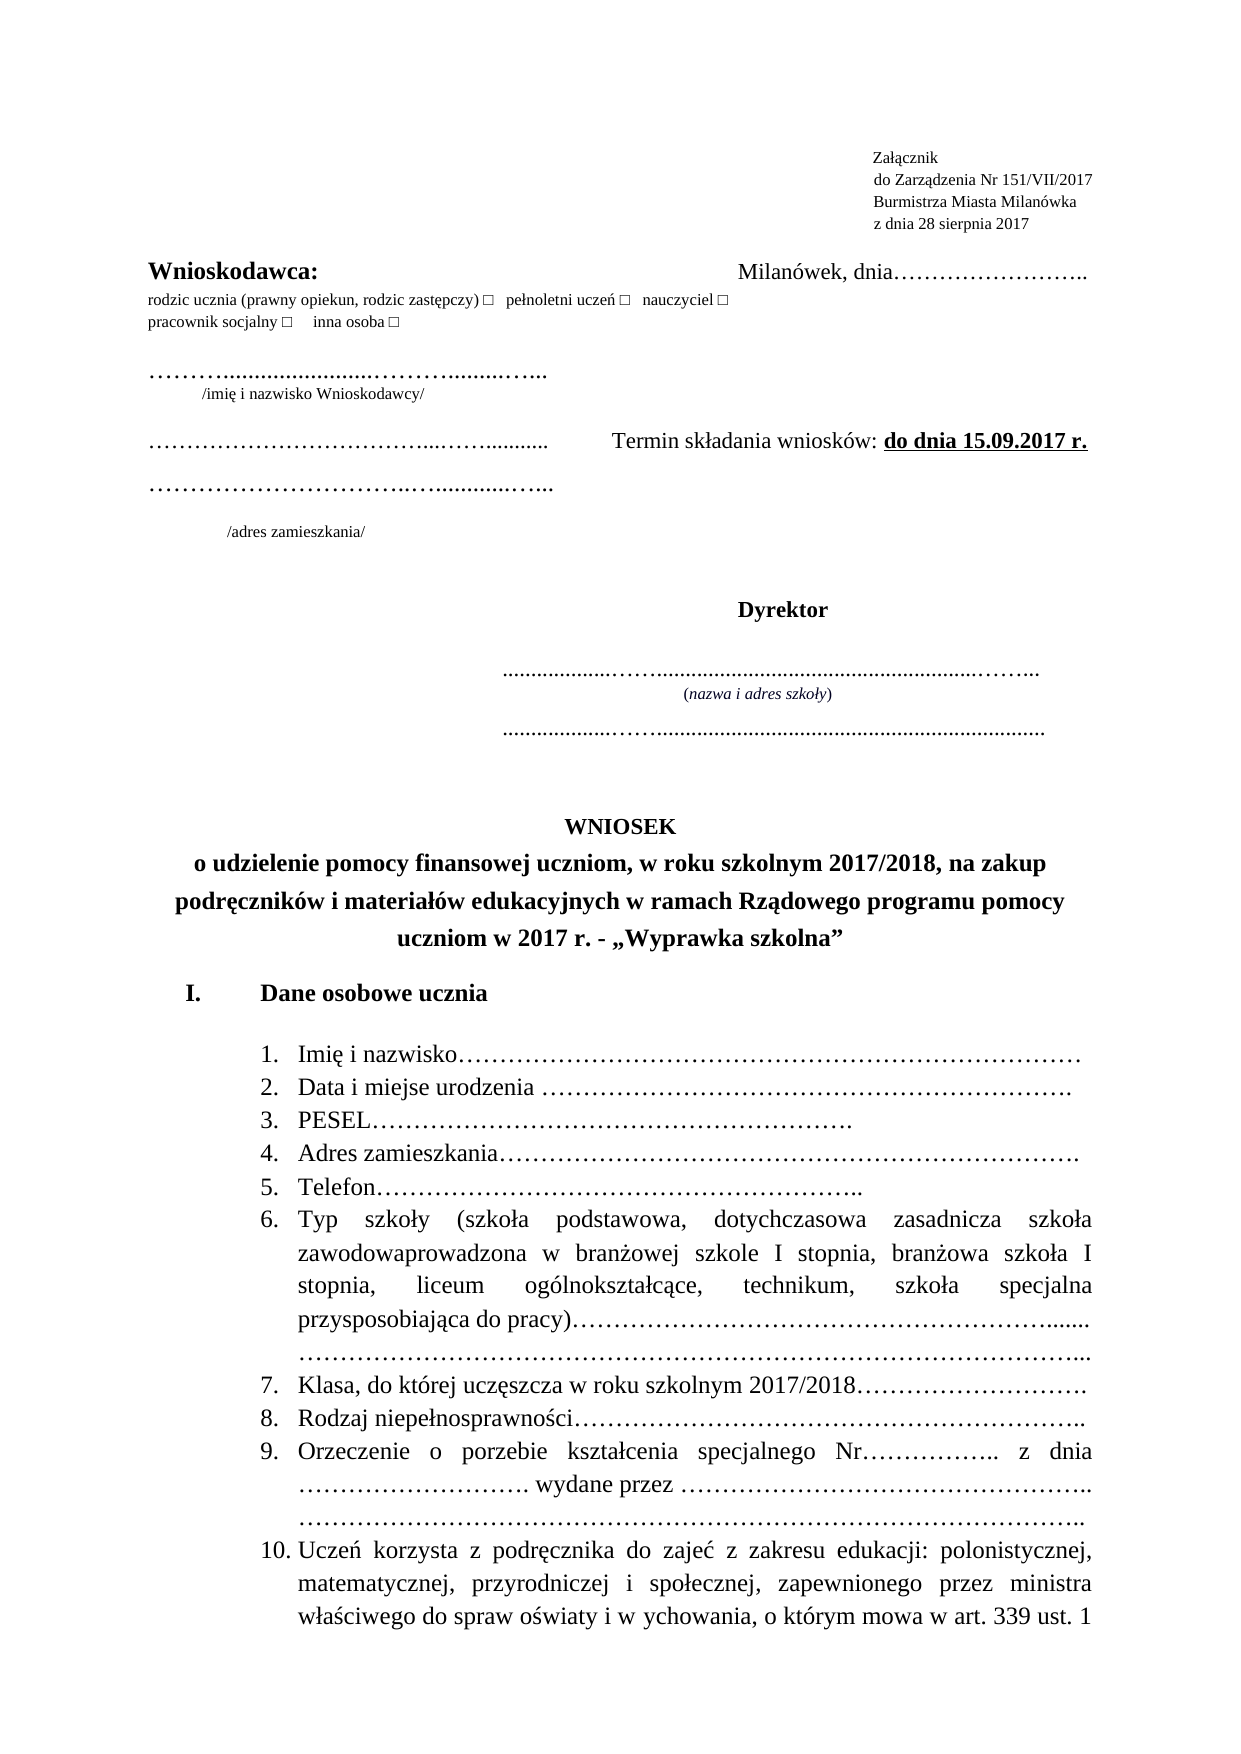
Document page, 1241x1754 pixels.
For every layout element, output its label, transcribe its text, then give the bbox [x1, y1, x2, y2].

text Wnioskodawca: Milanówek, dnia…………………….. [148, 256, 1093, 285]
text ………………………………...……........... Termin składania wniosków: do dnia 15.09.2017 r. [148, 427, 1093, 453]
text Dyrektor [383, 588, 1093, 625]
list Telefon………………………………………………….. [260, 1172, 1093, 1200]
text /imię i nazwisko Wnioskodawcy/ [148, 384, 1093, 403]
list Data i miejse urodzenia ………………………………………………………. [260, 1072, 1093, 1101]
list Rodzaj niepełnosprawności…………………………………………………….. [260, 1403, 1093, 1431]
list …………………………………………………………………………………... [298, 1337, 1093, 1365]
list Imię i nazwisko………………………………………………………………… [260, 1039, 1093, 1068]
list Dane osobowe ucznia [185, 978, 1093, 1006]
text z dnia 28 sierpnia 2017 [148, 213, 1093, 233]
text do Zarządzenia Nr 151/VII/2017 [148, 169, 1093, 189]
list Typ szkoły (szkoła podstawowa, dotychczasowa zasadnicza szkoła zawodowaprowadzona w branżowej szkole I stopnia, branżowa szkoła I stopnia, liceum ogólnokształcące, technikum, szkoła specjalna przysposobiająca do pracy)…………………………………………………....... [260, 1204, 1093, 1332]
text WNIOSEK o udzielenie pomocy finansowej uczniom, w roku szkolnym 2017/2018, na zakup podręczników i materiałów edukacyjnych w ramach Rządowego programu pomocy uczniom w 2017 r. - „Wyprawka szkolna” [148, 804, 1093, 954]
text Burmistrza Miasta Milanówka [738, 192, 1093, 211]
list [260, 1535, 1093, 1629]
list Adres zamieszkania……………………………………………………………. [260, 1138, 1093, 1167]
list PESEL…………………………………………………. [260, 1106, 1093, 1134]
list Klasa, do której uczęszcza w roku szkolnym 2017/2018………………………. [260, 1370, 1093, 1398]
text /adres zamieszkania/ [148, 521, 1093, 541]
text (nazwa i adres szkoły) [148, 684, 1093, 703]
text rodzic ucznia (prawny opiekun, rodzic zastępczy) □ pełnoletni uczeń □ nauczyciel □ pracownik socjalny □ inna osoba □ [148, 289, 1093, 331]
text …………………………..…............…... [148, 468, 1093, 496]
list Orzeczenie o porzebie kształcenia specjalnego Nr…………….. z dnia ………………………. wydane przez ………………………………………….. [260, 1436, 1093, 1497]
text ...................……........................................................……… [148, 646, 1093, 684]
list ………………………………………………………………………………….. [298, 1502, 1093, 1531]
text ...................…….................................................................... [148, 706, 1093, 743]
text Załącznik [664, 148, 1093, 167]
text ………........................……….........…... [148, 355, 1093, 384]
